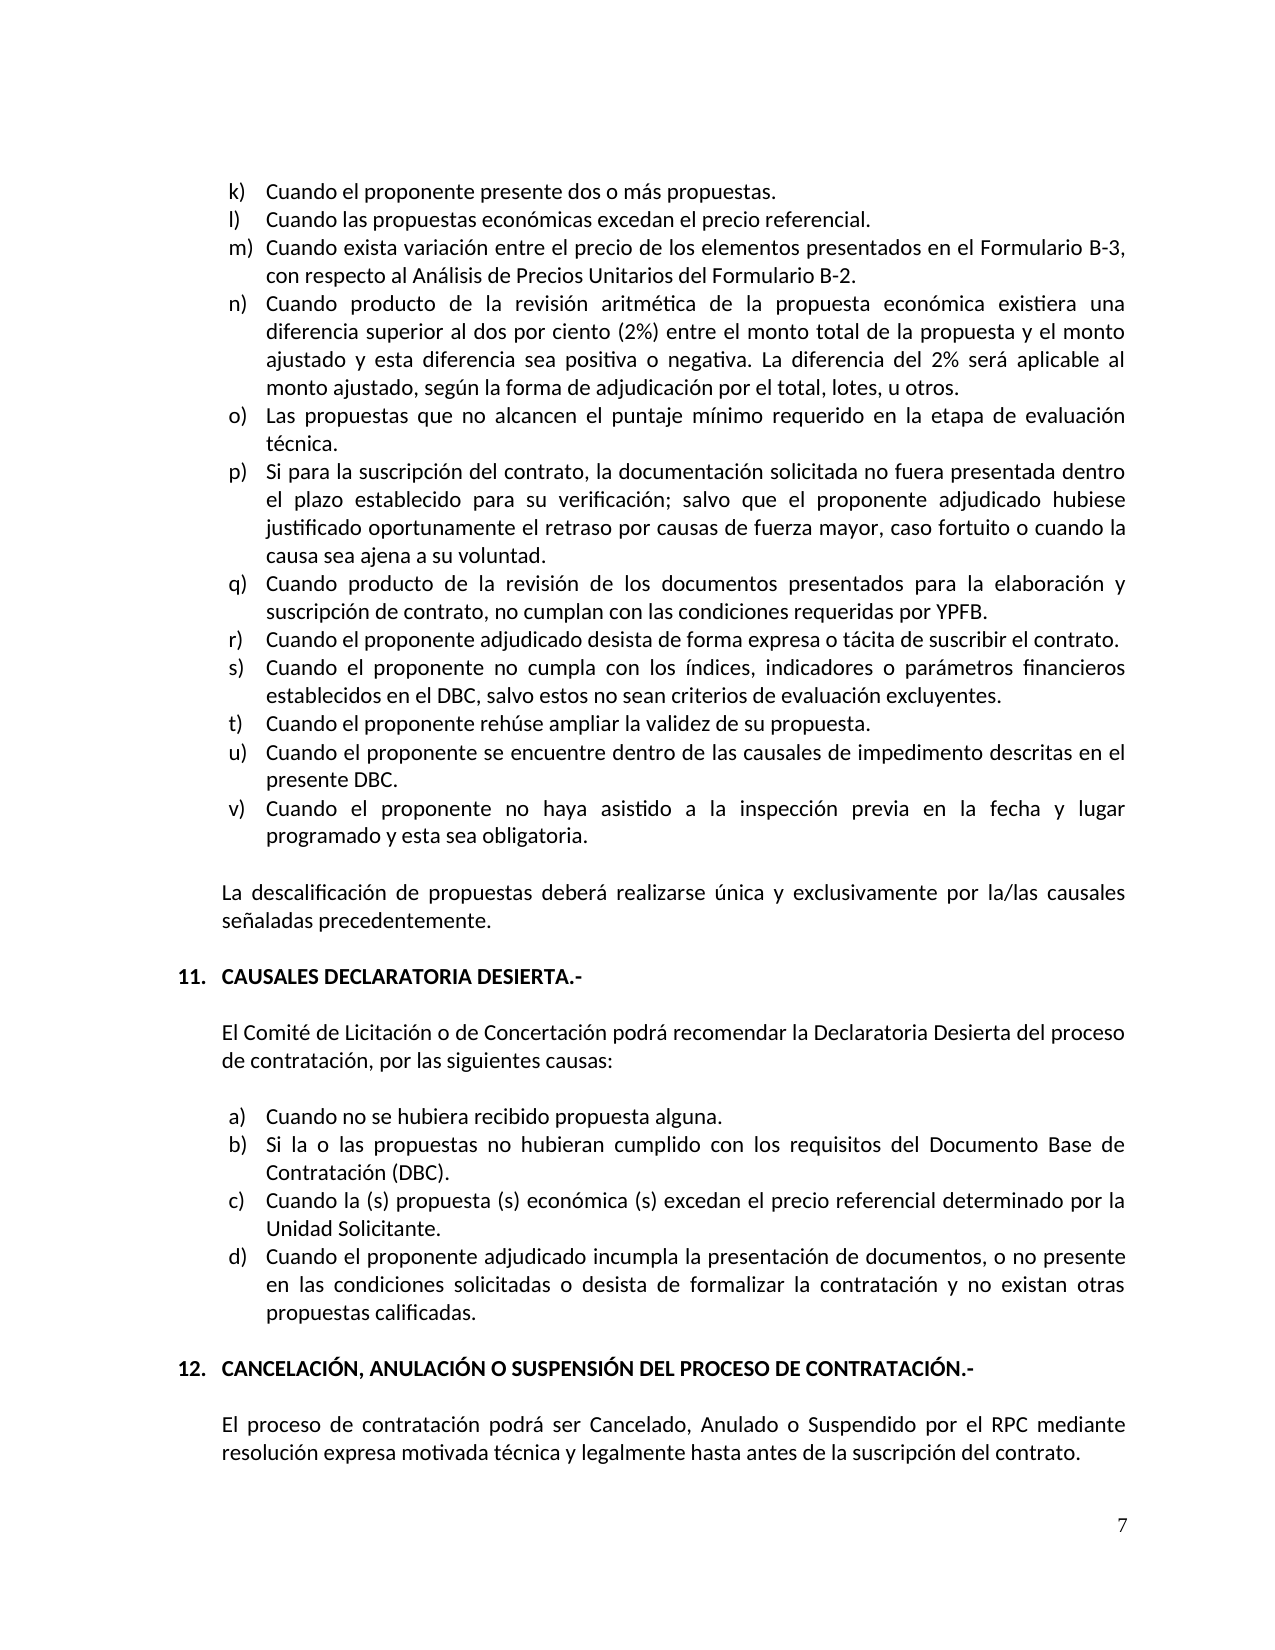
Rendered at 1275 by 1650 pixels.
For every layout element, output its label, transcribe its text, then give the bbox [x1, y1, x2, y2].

list Cuando la (s) propuesta (s) económica (s) excedan el precio referencial determinado por la Unidad Solicitante. [228, 1186, 1127, 1242]
list Las propuestas que no alcancen el puntaje mínimo requerido en la etapa de evaluación técnica. [228, 401, 1127, 457]
list Cuando producto de la revisión aritmética de la propuesta económica existiera una diferencia superior al dos por ciento (2%) entre el monto total de la propuesta y el monto ajustado y esta diferencia sea positiva o negativa. La diferencia del 2% será aplicable al monto ajustado, según la forma de adjudicación por el total, lotes, u otros. [228, 289, 1127, 401]
list Cuando las propuestas económicas excedan el precio referencial. [228, 205, 1127, 233]
list Cuando exista variación entre el precio de los elementos presentados en el Formulario B-3, con respecto al Análisis de Precios Unitarios del Formulario B-2. [228, 233, 1127, 289]
list Cuando el proponente adjudicado incumpla la presentación de documentos, o no presente en las condiciones solicitadas o desista de formalizar la contratación y no existan otras propuestas calificadas. [228, 1242, 1127, 1326]
text El proceso de contratación podrá ser Cancelado, Anulado o Suspendido por el RPC mediante resolución expresa motivada técnica y legalmente hasta antes de la suscripción del contrato. [222, 1410, 1127, 1466]
text El Comité de Licitación o de Concertación podrá recomendar la Declaratoria Desierta del proceso de contratación, por las siguientes causas: [222, 1018, 1127, 1074]
list Cuando producto de la revisión de los documentos presentados para la elaboración y suscripción de contrato, no cumplan con las condiciones requeridas por YPFB. [228, 569, 1127, 626]
list Cuando el proponente se encuentre dentro de las causales de impedimento descritas en el presente DBC. [228, 738, 1127, 794]
list Si la o las propuestas no hubieran cumplido con los requisitos del Documento Base de Contratación (DBC). [228, 1130, 1127, 1186]
list CAUSALES DECLARATORIA DESIERTA.- [177, 962, 1127, 990]
list Cuando el proponente presente dos o más propuestas. [228, 177, 1127, 205]
list Cuando el proponente no cumpla con los índices, indicadores o parámetros financieros establecidos en el DBC, salvo estos no sean criterios de evaluación excluyentes. [228, 653, 1127, 709]
list Cuando el proponente adjudicado desista de forma expresa o tácita de suscribir el contrato. [228, 626, 1127, 653]
list Cuando no se hubiera recibido propuesta alguna. [228, 1102, 1127, 1130]
list Si para la suscripción del contrato, la documentación solicitada no fuera presentada dentro el plazo establecido para su verificación; salvo que el proponente adjudicado hubiese justificado oportunamente el retraso por causas de fuerza mayor, caso fortuito o cuando la causa sea ajena a su voluntad. [228, 457, 1127, 569]
list CANCELACIÓN, ANULACIÓN O SUSPENSIÓN DEL PROCESO DE CONTRATACIÓN.- [177, 1354, 1127, 1382]
text La descalificación de propuestas deberá realizarse única y exclusivamente por la/las causales señaladas precedentemente. [222, 878, 1127, 934]
list Cuando el proponente rehúse ampliar la validez de su propuesta. [228, 709, 1127, 738]
list Cuando el proponente no haya asistido a la inspección previa en la fecha y lugar programado y esta sea obligatoria. [228, 794, 1127, 850]
